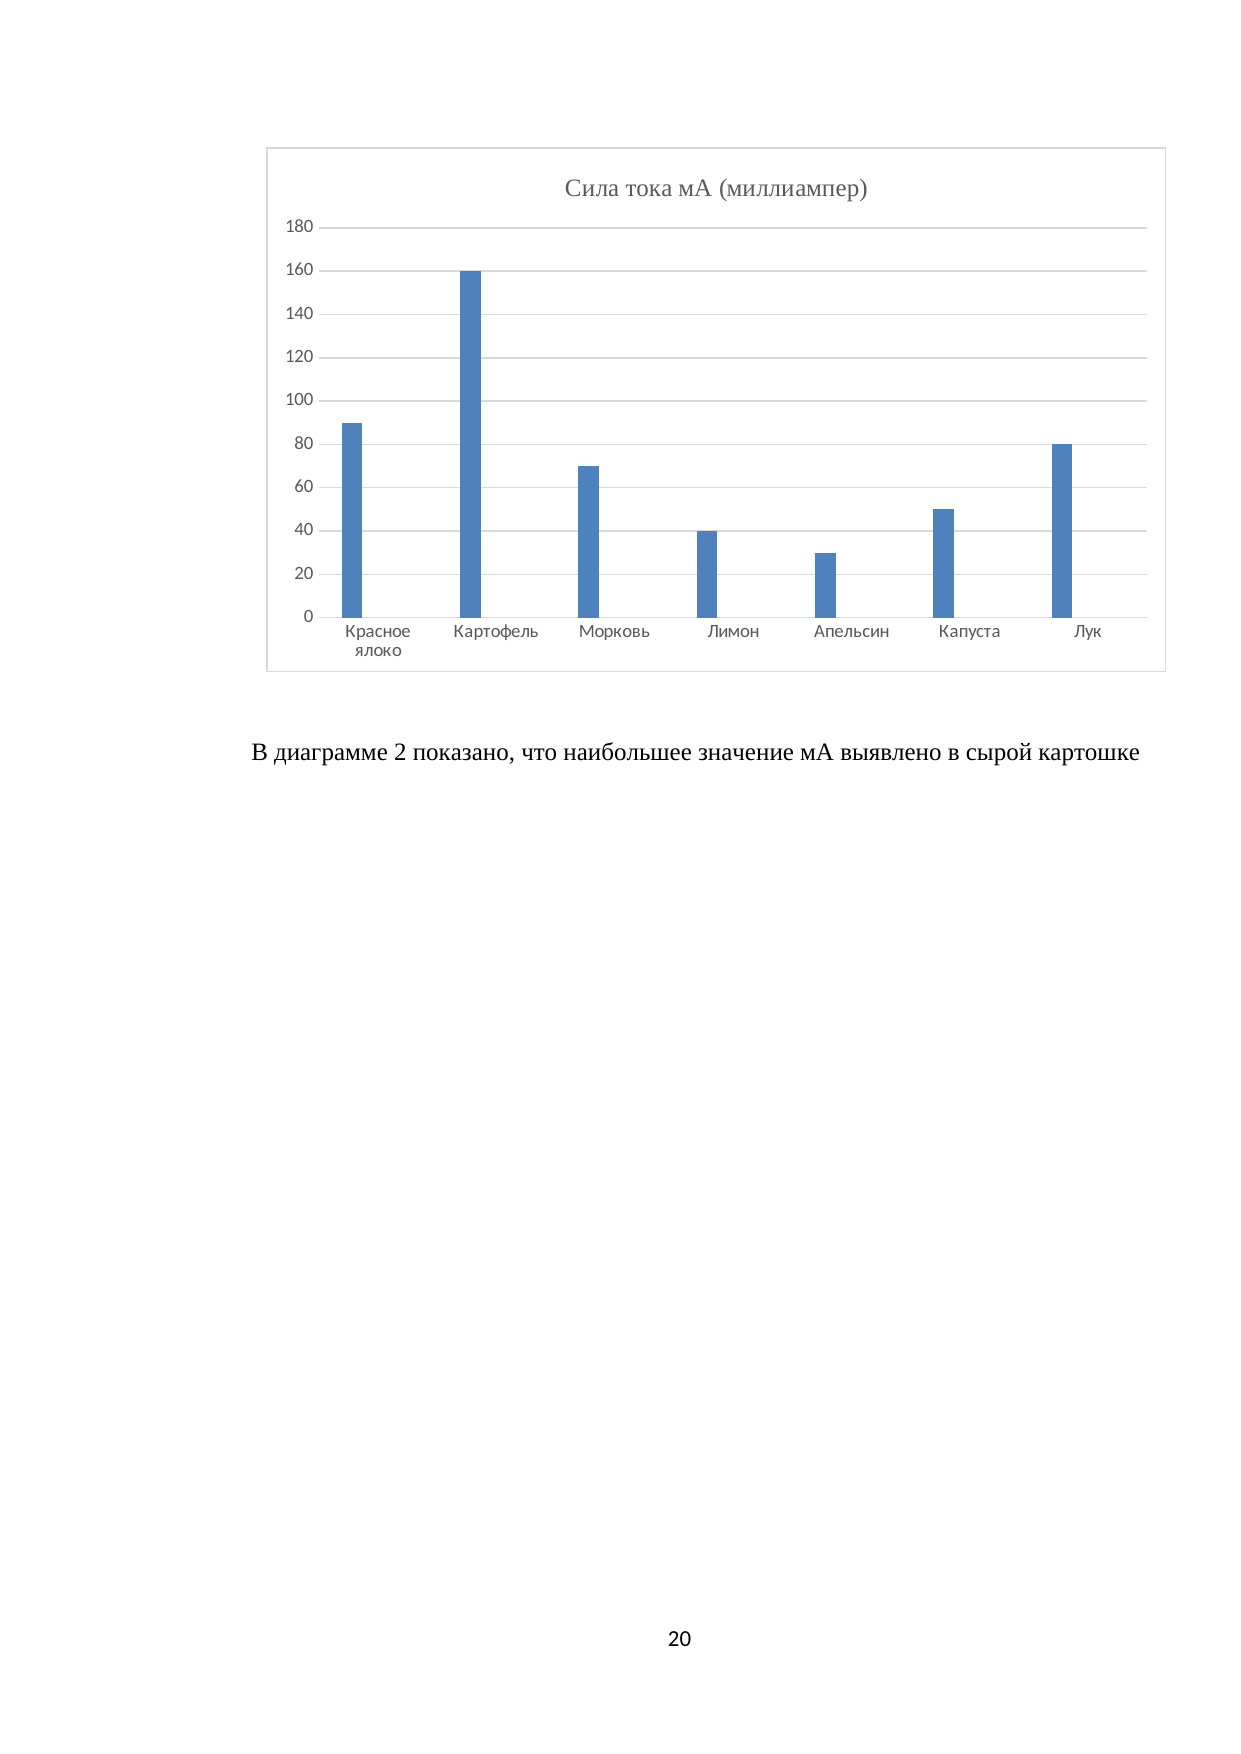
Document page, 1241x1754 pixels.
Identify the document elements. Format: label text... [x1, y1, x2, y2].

text В диаграмме 2 показано, что наибольшее значение мА выявлено в сырой картошке [177, 737, 1181, 766]
